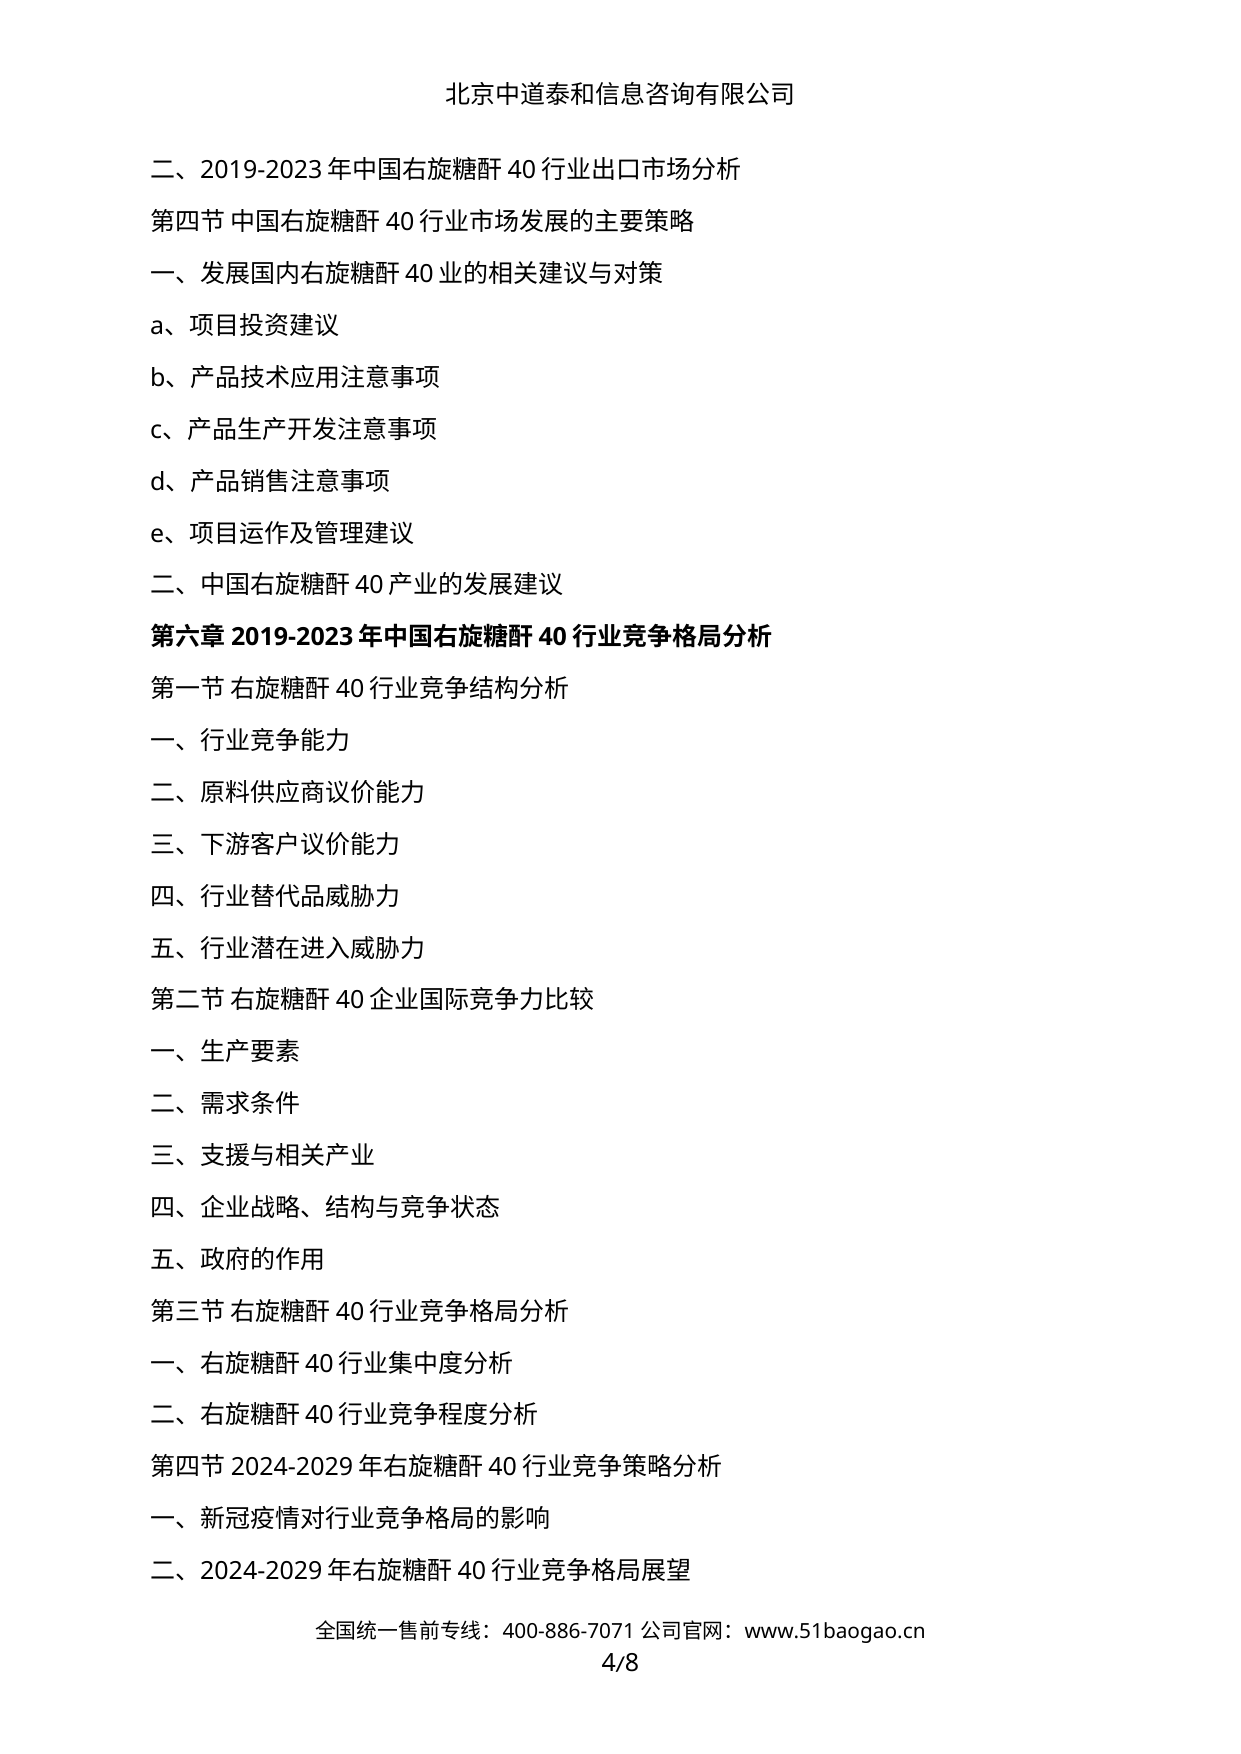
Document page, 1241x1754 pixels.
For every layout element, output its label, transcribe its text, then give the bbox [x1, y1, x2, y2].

text 一、新冠疫情对行业竞争格局的影响 [150, 1499, 1090, 1535]
text 三、下游客户议价能力 [150, 824, 1090, 861]
text e、项目运作及管理建议 [150, 513, 1090, 549]
text a、项目投资建议 [150, 306, 1090, 342]
text c、产品生产开发注意事项 [150, 409, 1090, 446]
text b、产品技术应用注意事项 [150, 357, 1090, 394]
text 五、行业潜在进入威胁力 [150, 928, 1090, 964]
text 一、右旋糖酐40行业集中度分析 [150, 1343, 1090, 1379]
text 第二节 右旋糖酐40企业国际竞争力比较 [150, 980, 1090, 1016]
text 二、原料供应商议价能力 [150, 772, 1090, 809]
text 第四节 2024-2029年右旋糖酐40行业竞争策略分析 [150, 1447, 1090, 1483]
text 二、需求条件 [150, 1084, 1090, 1120]
text d、产品销售注意事项 [150, 461, 1090, 497]
text 一、生产要素 [150, 1032, 1090, 1068]
text 三、支援与相关产业 [150, 1136, 1090, 1172]
text 二、2024-2029年右旋糖酐40行业竞争格局展望 [150, 1551, 1090, 1587]
text 四、企业战略、结构与竞争状态 [150, 1187, 1090, 1224]
text 二、中国右旋糖酐40产业的发展建议 [150, 565, 1090, 601]
text 一、行业竞争能力 [150, 721, 1090, 757]
text 二、右旋糖酐40行业竞争程度分析 [150, 1395, 1090, 1431]
text 一、发展国内右旋糖酐40业的相关建议与对策 [150, 254, 1090, 290]
text 第四节 中国右旋糖酐40行业市场发展的主要策略 [150, 202, 1090, 238]
text 第三节 右旋糖酐40行业竞争格局分析 [150, 1291, 1090, 1327]
text 二、2019-2023年中国右旋糖酐40行业出口市场分析 [150, 150, 1090, 186]
text 五、政府的作用 [150, 1239, 1090, 1276]
text 第一节 右旋糖酐40行业竞争结构分析 [150, 669, 1090, 705]
text 四、行业替代品威胁力 [150, 876, 1090, 912]
text 第六章 2019-2023年中国右旋糖酐40行业竞争格局分析 [150, 617, 1090, 653]
